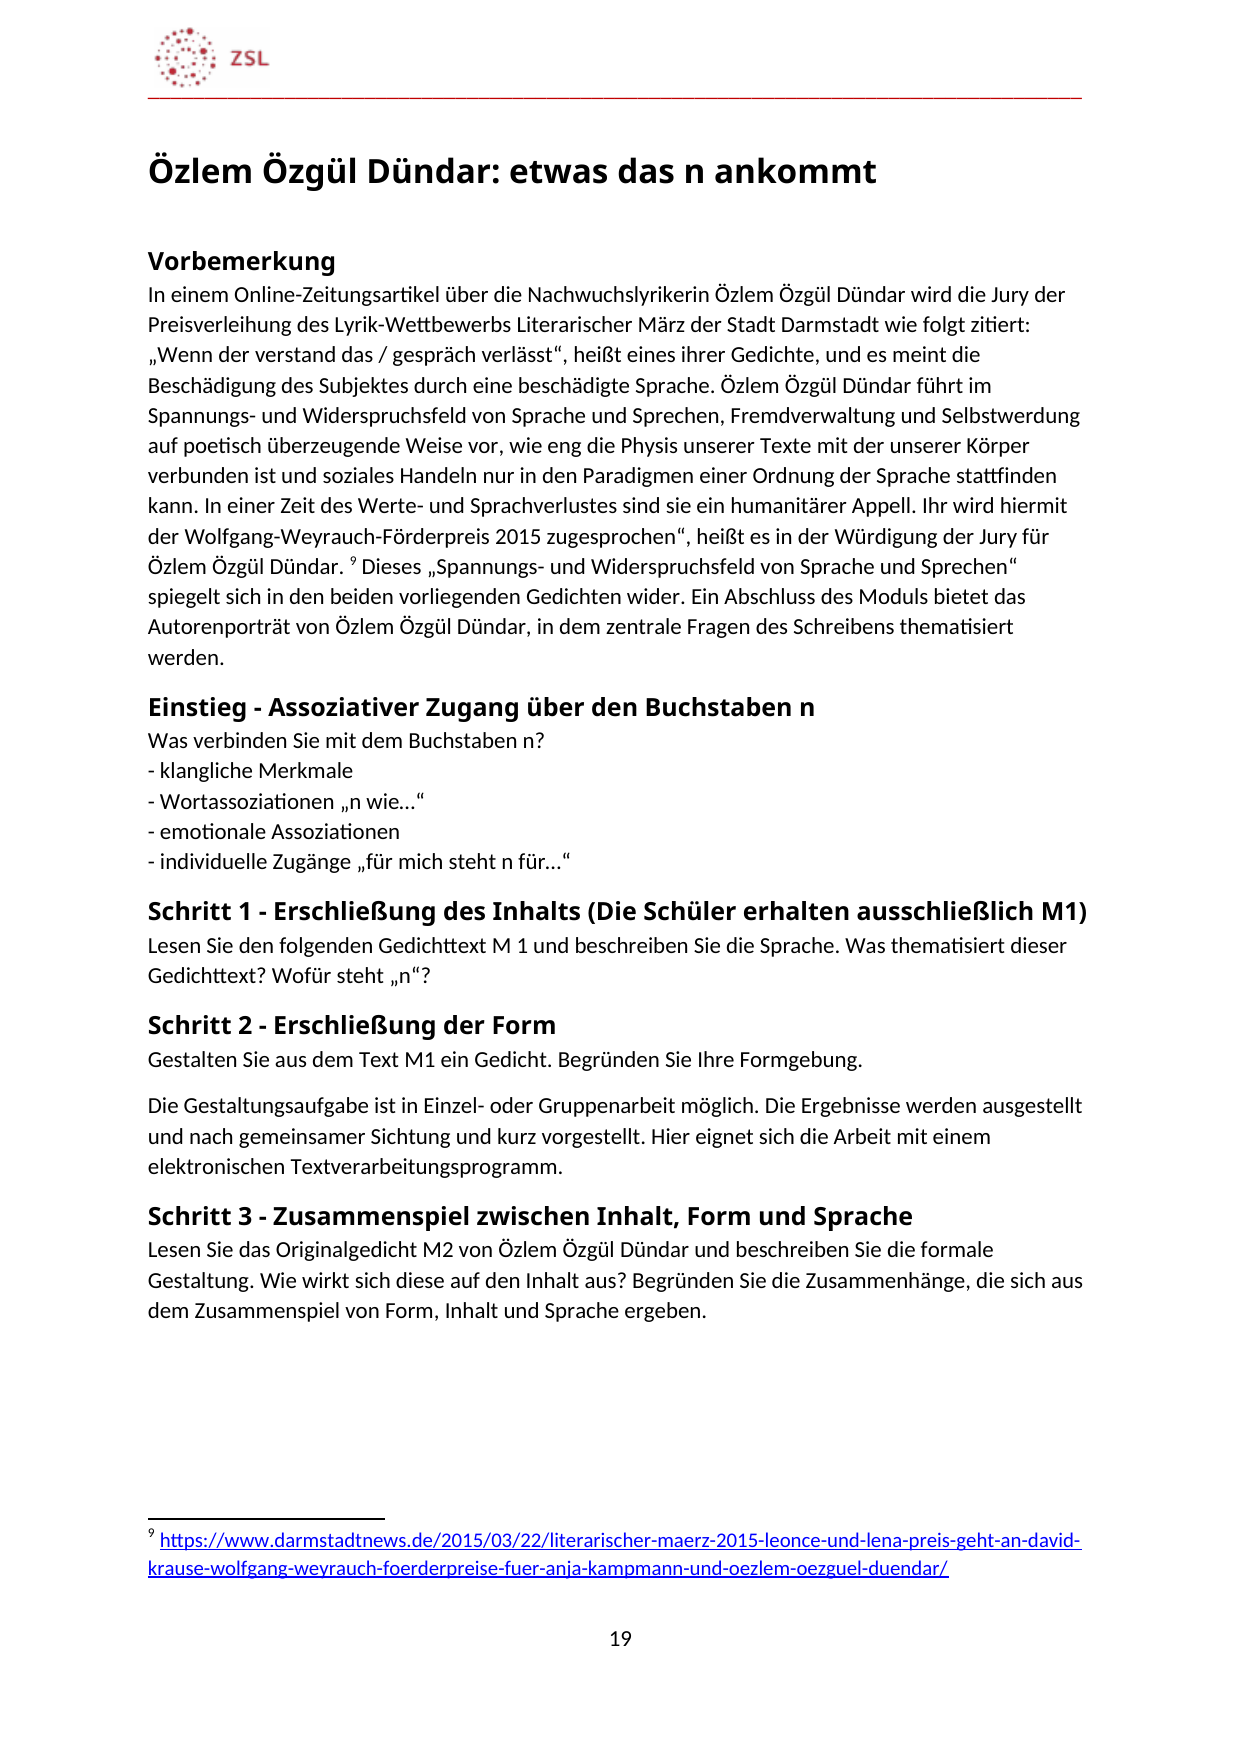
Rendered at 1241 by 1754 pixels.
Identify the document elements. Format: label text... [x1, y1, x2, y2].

text Lesen Sie das Originalgedicht M2 von Özlem Özgül Dündar und beschreiben Sie die formale Gestaltung. Wie wirkt sich diese auf den Inhalt aus? Begründen Sie die Zusammenhänge, die sich aus dem Zusammenspiel von Form, Inhalt und Sprache ergeben. [148, 1236, 1093, 1324]
subtitle Schritt 3 - Zusammenspiel zwischen Inhalt, Form und Sprache [148, 1199, 1093, 1233]
text Gestalten Sie aus dem Text M1 ein Gedicht. Begründen Sie Ihre Formgebung. [148, 1045, 1093, 1073]
text In einem Online-Zeitungsartikel über die Nachwuchslyrikerin Özlem Özgül Dündar wird die Jury der Preisverleihung des Lyrik-Wettbewerbs Literarischer März der Stadt Darmstadt wie folgt zitiert: „Wenn der verstand das / gespräch verlässt“, heißt eines ihrer Gedichte, und es meint die Beschädigung des Subjektes durch eine beschädigte Sprache. Özlem Özgül Dündar führt im Spannungs- und Widerspruchsfeld von Sprache und Sprechen, Fremdverwaltung und Selbstwerdung auf poetisch überzeugende Weise vor, wie eng die Physis unserer Texte mit der unserer Körper verbunden ist und soziales Handeln nur in den Paradigmen einer Ordnung der Sprache stattfinden kann. In einer Zeit des Werte- und Sprachverlustes sind sie ein humanitärer Appell. Ihr wird hiermit der Wolfgang-Weyrauch-Förderpreis 2015 zugesprochen“, heißt es in der Würdigung der Jury für Özlem Özgül Dündar. Dieses „Spannungs- und Widerspruchsfeld von Sprache und Sprechen“ spiegelt sich in den beiden vorliegenden Gedichten wider. Ein Abschluss des Moduls bietet das Autorenporträt von Özlem Özgül Dündar, in dem zentrale Fragen des Schreibens thematisiert werden. [148, 280, 1093, 671]
text Die Gestaltungsaufgabe ist in Einzel- oder Gruppenarbeit möglich. Die Ergebnisse werden ausgestellt und nach gemeinsamer Sichtung und kurz vorgestellt. Hier eignet sich die Arbeit mit einem elektronischen Textverarbeitungsprogramm. [148, 1092, 1093, 1180]
subtitle Vorbemerkung [148, 243, 1093, 277]
text Was verbinden Sie mit dem Buchstaben n? - klangliche Merkmale - Wortassoziationen „n wie…“ - emotionale Assoziationen - individuelle Zugänge „für mich steht n für…“ [148, 726, 1093, 875]
text Lesen Sie den folgenden Gedichttext M 1 und beschreiben Sie die Sprache. Was thematisiert dieser Gedichttext? Wofür steht „n“? [148, 931, 1093, 989]
subtitle Schritt 1 - Erschließung des Inhalts (Die Schüler erhalten ausschließlich M1) [148, 894, 1093, 928]
subtitle Einstieg - Assoziativer Zugang über den Buchstaben n [148, 689, 1093, 724]
subtitle Schritt 2 - Erschließung der Form [148, 1008, 1093, 1042]
subtitle Özlem Özgül Dündar: etwas das n ankommt [148, 148, 1093, 193]
